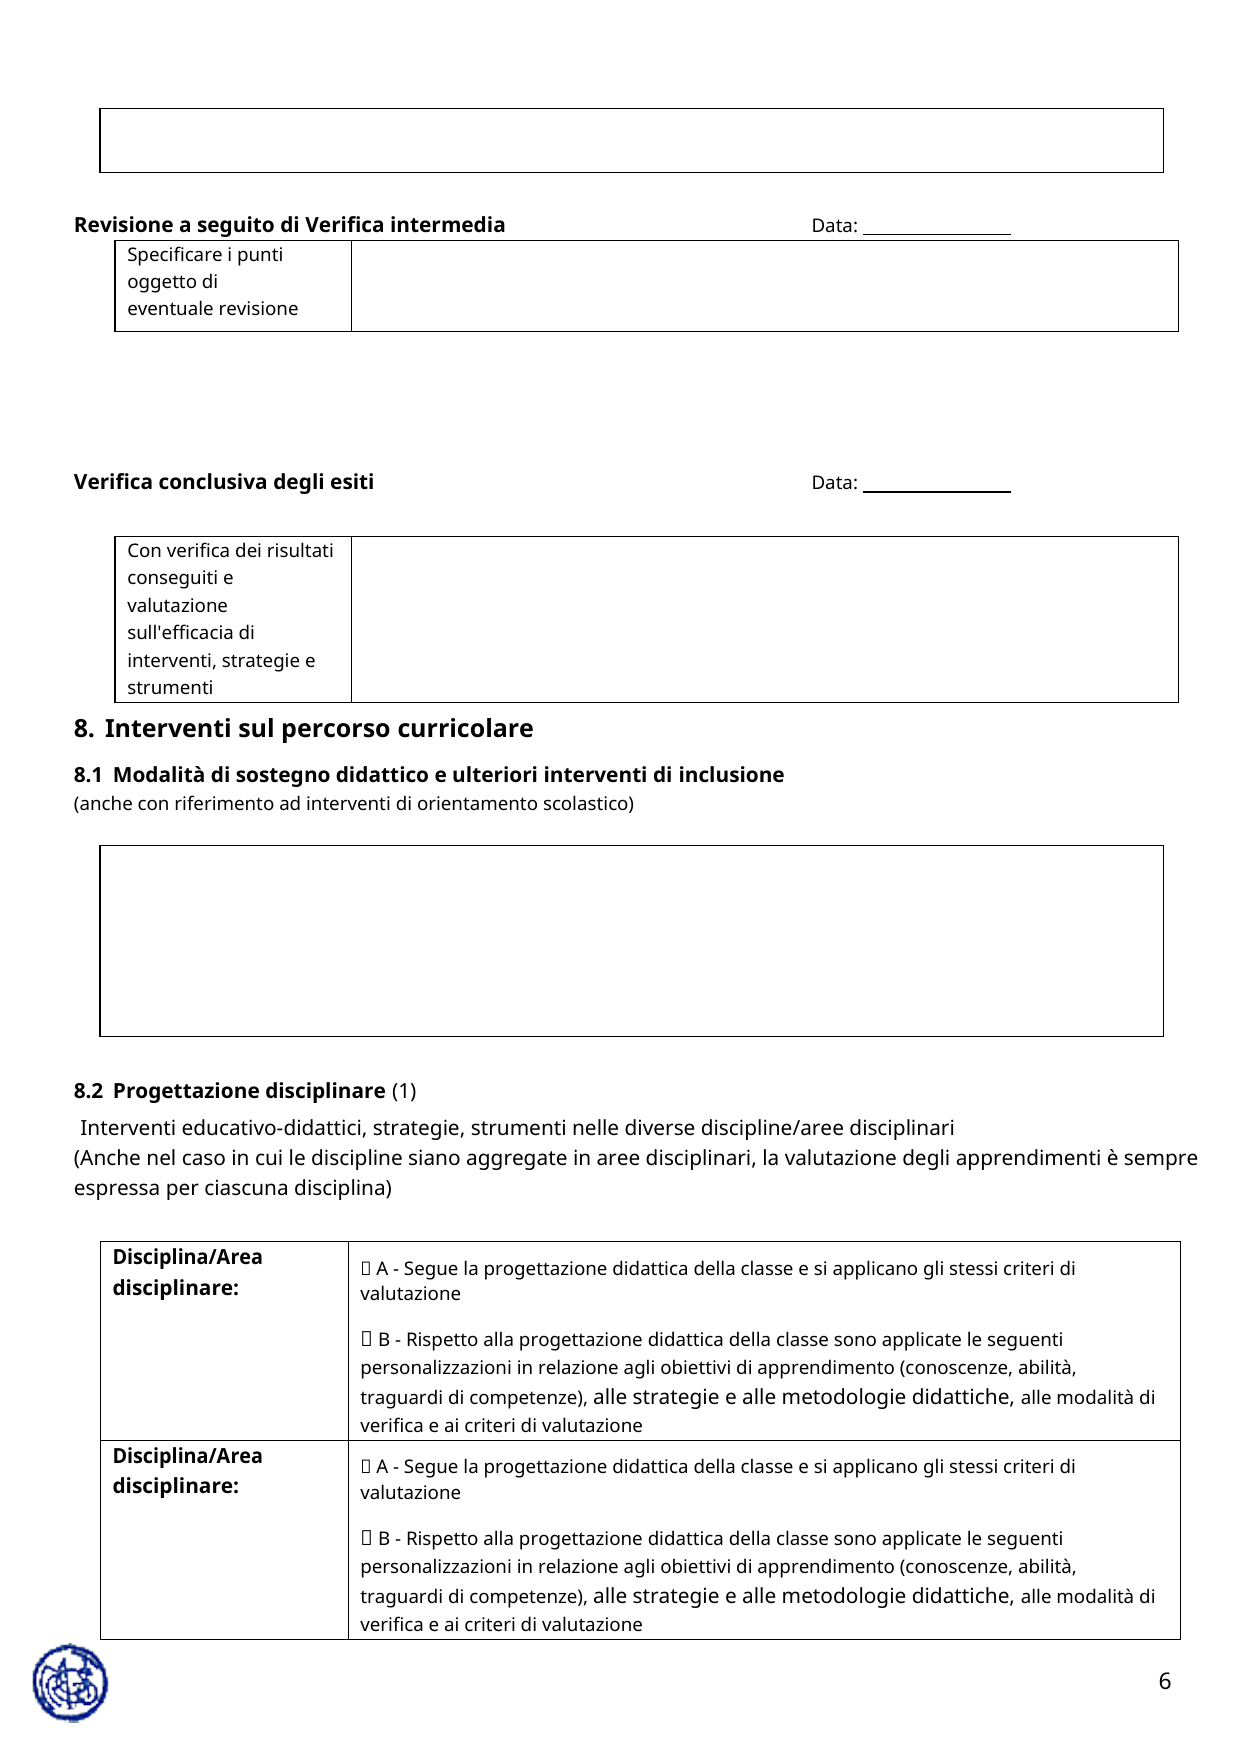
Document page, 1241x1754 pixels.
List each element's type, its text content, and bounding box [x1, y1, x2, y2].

table_header Disciplina/Area disciplinare: [101, 1242, 348, 1440]
table_header  A - Segue la progettazione didattica della classe e si applicano gli stessi criteri di valutazione  B - Rispetto alla progettazione didattica della classe sono applicate le seguenti personalizzazioni in relazione agli obiettivi di apprendimento (conoscenze, abilità, traguardi di competenze), alle strategie e alle metodologie didattiche, alle modalità di verifica e ai criteri di valutazione [349, 1242, 1180, 1440]
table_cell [101, 1441, 348, 1639]
table_header [101, 846, 1163, 1036]
list Modalità di sostegno didattico e ulteriori interventi di inclusione [73, 760, 1205, 788]
text (anche con riferimento ad interventi di orientamento scolastico) [74, 791, 1205, 816]
list Progettazione disciplinare (1) [73, 1076, 1205, 1104]
table_header [352, 537, 1178, 702]
table_header [101, 109, 1163, 172]
text Verifica conclusiva degli esiti Data: [74, 467, 1205, 496]
list Interventi sul percorso curricolare [73, 711, 1205, 745]
text Revisione a seguito di Verifica intermedia Data: [74, 210, 1205, 238]
table_header [352, 241, 1178, 331]
table_header Con verifica dei risultati conseguiti e valutazione sull'efficacia di interventi, strategie e strumenti [116, 537, 351, 702]
text (Anche nel caso in cui le discipline siano aggregate in aree disciplinari, la valutazione degli apprendimenti è sempre espressa per ciascuna disciplina) [74, 1143, 1205, 1202]
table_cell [349, 1441, 1180, 1639]
text Interventi educativo-didattici, strategie, strumenti nelle diverse discipline/aree disciplinari [80, 1113, 1205, 1141]
table_header Specificare i punti oggetto di eventuale revisione [116, 241, 351, 331]
picture [31, 1643, 111, 1723]
